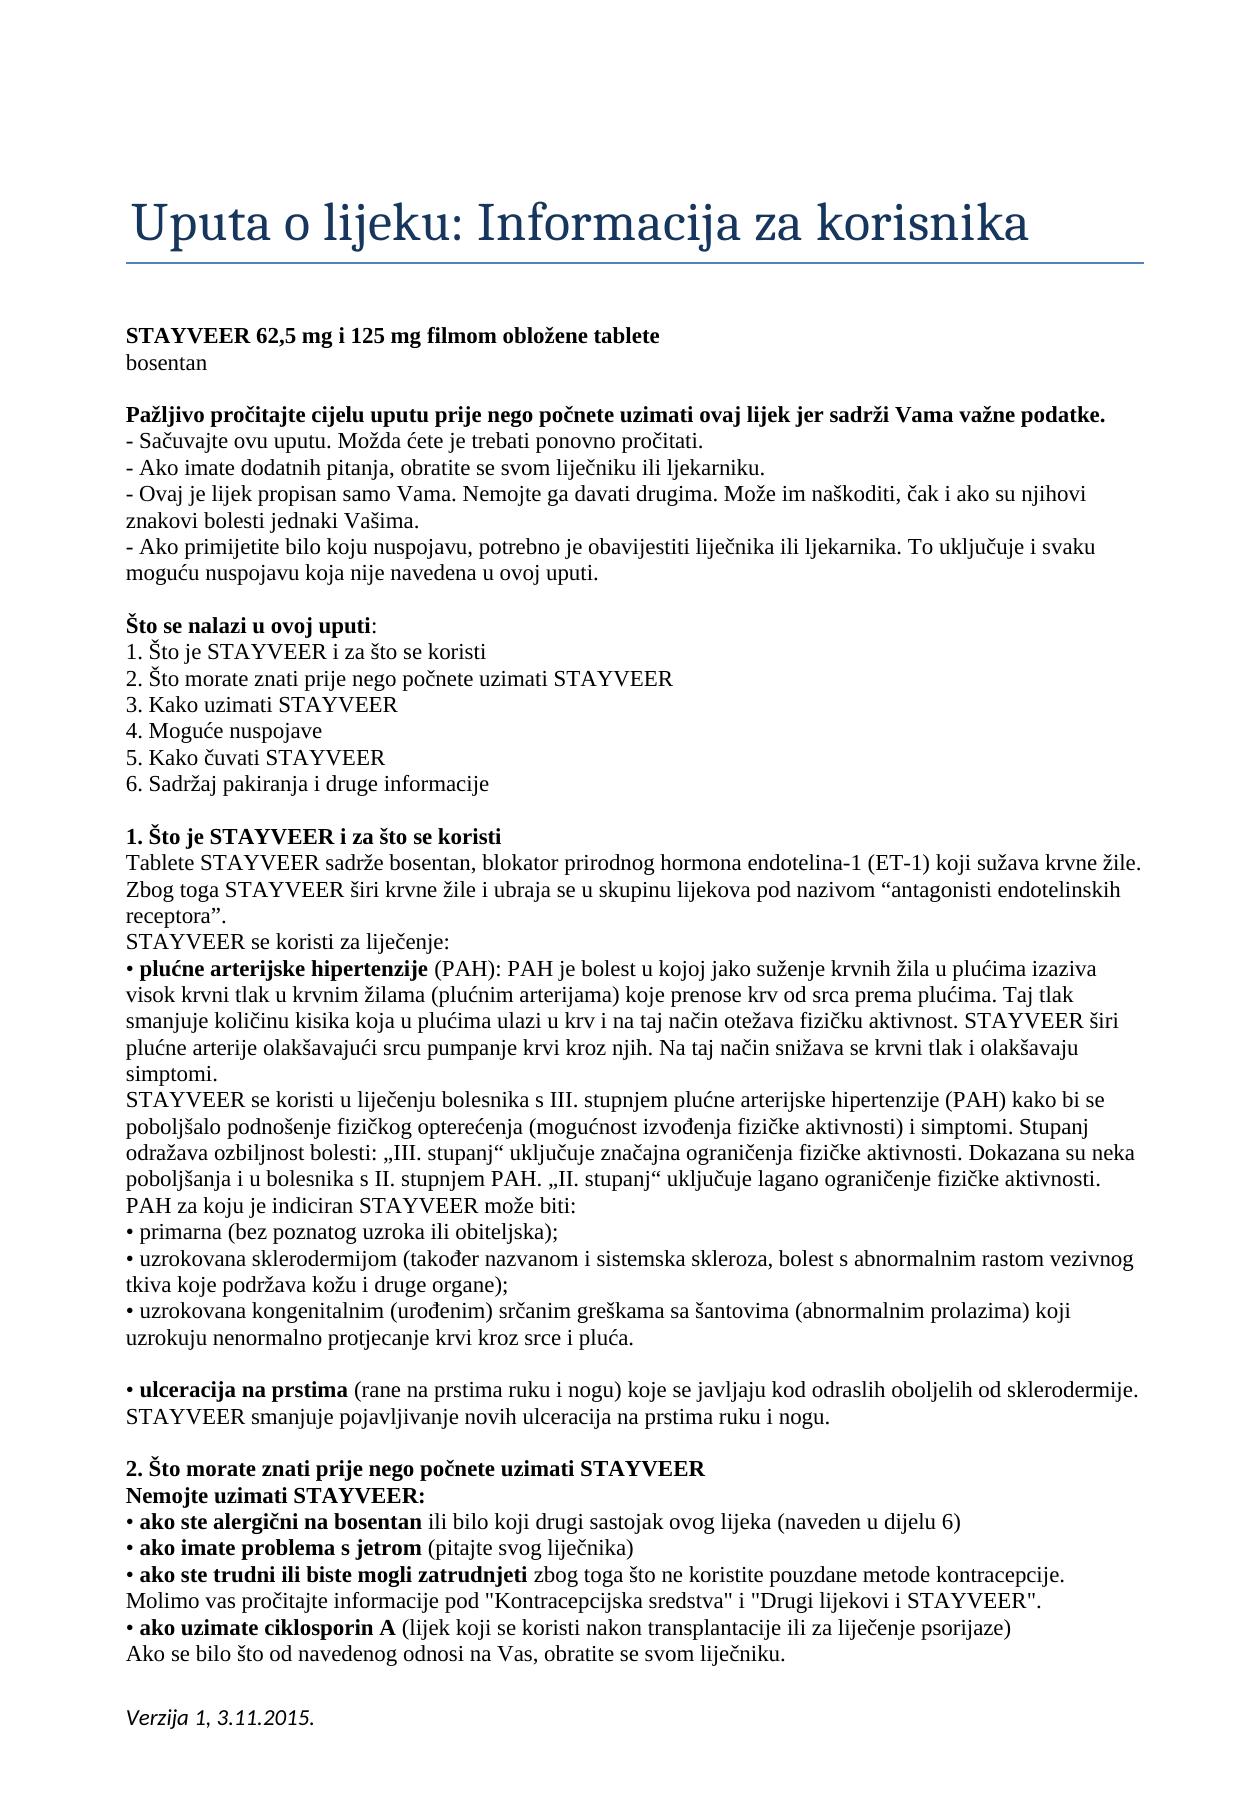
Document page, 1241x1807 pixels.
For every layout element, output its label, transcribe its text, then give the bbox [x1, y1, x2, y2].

text 3. Kako uzimati STAYVEER [126, 691, 1144, 717]
text STAYVEER se koristi za liječenje: [126, 928, 1144, 955]
text Ako se bilo što od navedenog odnosi na Vas, obratite se svom liječniku. [126, 1640, 1144, 1666]
text • plućne arterijske hipertenzije (PAH): PAH je bolest u kojoj jako suženje krvnih žila u plućima izaziva visok krvni tlak u krvnim žilama (plućnim arterijama) koje prenose krv od srca prema plućima. Taj tlak smanjuje količinu kisika koja u plućima ulazi u krv i na taj način otežava fizičku aktivnost. STAYVEER širi plućne arterije olakšavajući srcu pumpanje krvi kroz njih. Na taj način snižava se krvni tlak i olakšavaju simptomi. [126, 955, 1144, 1086]
text Pažljivo pročitajte cijelu uputu prije nego počnete uzimati ovaj lijek jer sadrži Vama važne podatke. [126, 401, 1144, 428]
text STAYVEER 62,5 mg i 125 mg filmom obložene tablete [126, 322, 1144, 348]
text 5. Kako čuvati STAYVEER [126, 744, 1144, 770]
text STAYVEER se koristi u liječenju bolesnika s III. stupnjem plućne arterijske hipertenzije (PAH) kako bi se poboljšalo podnošenje fizičkog opterećenja (mogućnost izvođenja fizičke aktivnosti) i simptomi. Stupanj odražava ozbiljnost bolesti: „III. stupanj“ uključuje značajna ograničenja fizičke aktivnosti. Dokazana su neka poboljšanja i u bolesnika s II. stupnjem PAH. „II. stupanj“ uključuje lagano ograničenje fizičke aktivnosti. PAH za koju je indiciran STAYVEER može biti: [126, 1086, 1144, 1218]
text • uzrokovana sklerodermijom (također nazvanom i sistemska skleroza, bolest s abnormalnim rastom vezivnog tkiva koje podržava kožu i druge organe); [126, 1244, 1144, 1297]
text 2. Što morate znati prije nego počnete uzimati STAYVEER [126, 665, 1144, 691]
text - Ovaj je lijek propisan samo Vama. Nemojte ga davati drugima. Može im naškoditi, čak i ako su njihovi znakovi bolesti jednaki Vašima. [126, 480, 1144, 533]
text • ako uzimate ciklosporin A (lijek koji se koristi nakon transplantacije ili za liječenje psorijaze) [126, 1613, 1144, 1640]
text 1. Što je STAYVEER i za što se koristi [126, 638, 1144, 665]
text 1. Što je STAYVEER i za što se koristi [126, 823, 1144, 849]
text • ako ste trudni ili biste mogli zatrudnjeti zbog toga što ne koristite pouzdane metode kontracepcije. Molimo vas pročitajte informacije pod "Kontracepcijska sredstva" i "Drugi lijekovi i STAYVEER". [126, 1561, 1144, 1613]
text 4. Moguće nuspojave [126, 717, 1144, 744]
text • ulceracija na prstima (rane na prstima ruku i nogu) koje se javljaju kod odraslih oboljelih od sklerodermije. STAYVEER smanjuje pojavljivanje novih ulceracija na prstima ruku i nogu. [126, 1376, 1144, 1429]
text Nemojte uzimati STAYVEER: [126, 1482, 1144, 1508]
text Tablete STAYVEER sadrže bosentan, blokator prirodnog hormona endotelina-1 (ET-1) koji sužava krvne žile. Zbog toga STAYVEER širi krvne žile i ubraja se u skupinu lijekova pod nazivom “antagonisti endotelinskih receptora”. [126, 849, 1144, 928]
text - Ako imate dodatnih pitanja, obratite se svom liječniku ili ljekarniku. [126, 454, 1144, 480]
text 2. Što morate znati prije nego počnete uzimati STAYVEER [126, 1455, 1144, 1482]
text • ako imate problema s jetrom (pitajte svog liječnika) [126, 1534, 1144, 1561]
title Uputa o lijeku: Informacija za korisnika [126, 192, 1144, 262]
text • uzrokovana kongenitalnim (urođenim) srčanim greškama sa šantovima (abnormalnim prolazima) koji uzrokuju nenormalno protjecanje krvi kroz srce i pluća. [126, 1297, 1144, 1350]
text - Ako primijetite bilo koju nuspojavu, potrebno je obavijestiti liječnika ili ljekarnika. To uključuje i svaku moguću nuspojavu koja nije navedena u ovoj uputi. [126, 533, 1144, 586]
text bosentan [126, 348, 1144, 375]
text • ako ste alergični na bosentan ili bilo koji drugi sastojak ovog lijeka (naveden u dijelu 6) [126, 1508, 1144, 1534]
text 6. Sadržaj pakiranja i druge informacije [126, 770, 1144, 797]
text • primarna (bez poznatog uzroka ili obiteljska); [126, 1218, 1144, 1244]
text - Sačuvajte ovu uputu. Možda ćete je trebati ponovno pročitati. [126, 428, 1144, 454]
text Što se nalazi u ovoj uputi: [126, 612, 1144, 638]
